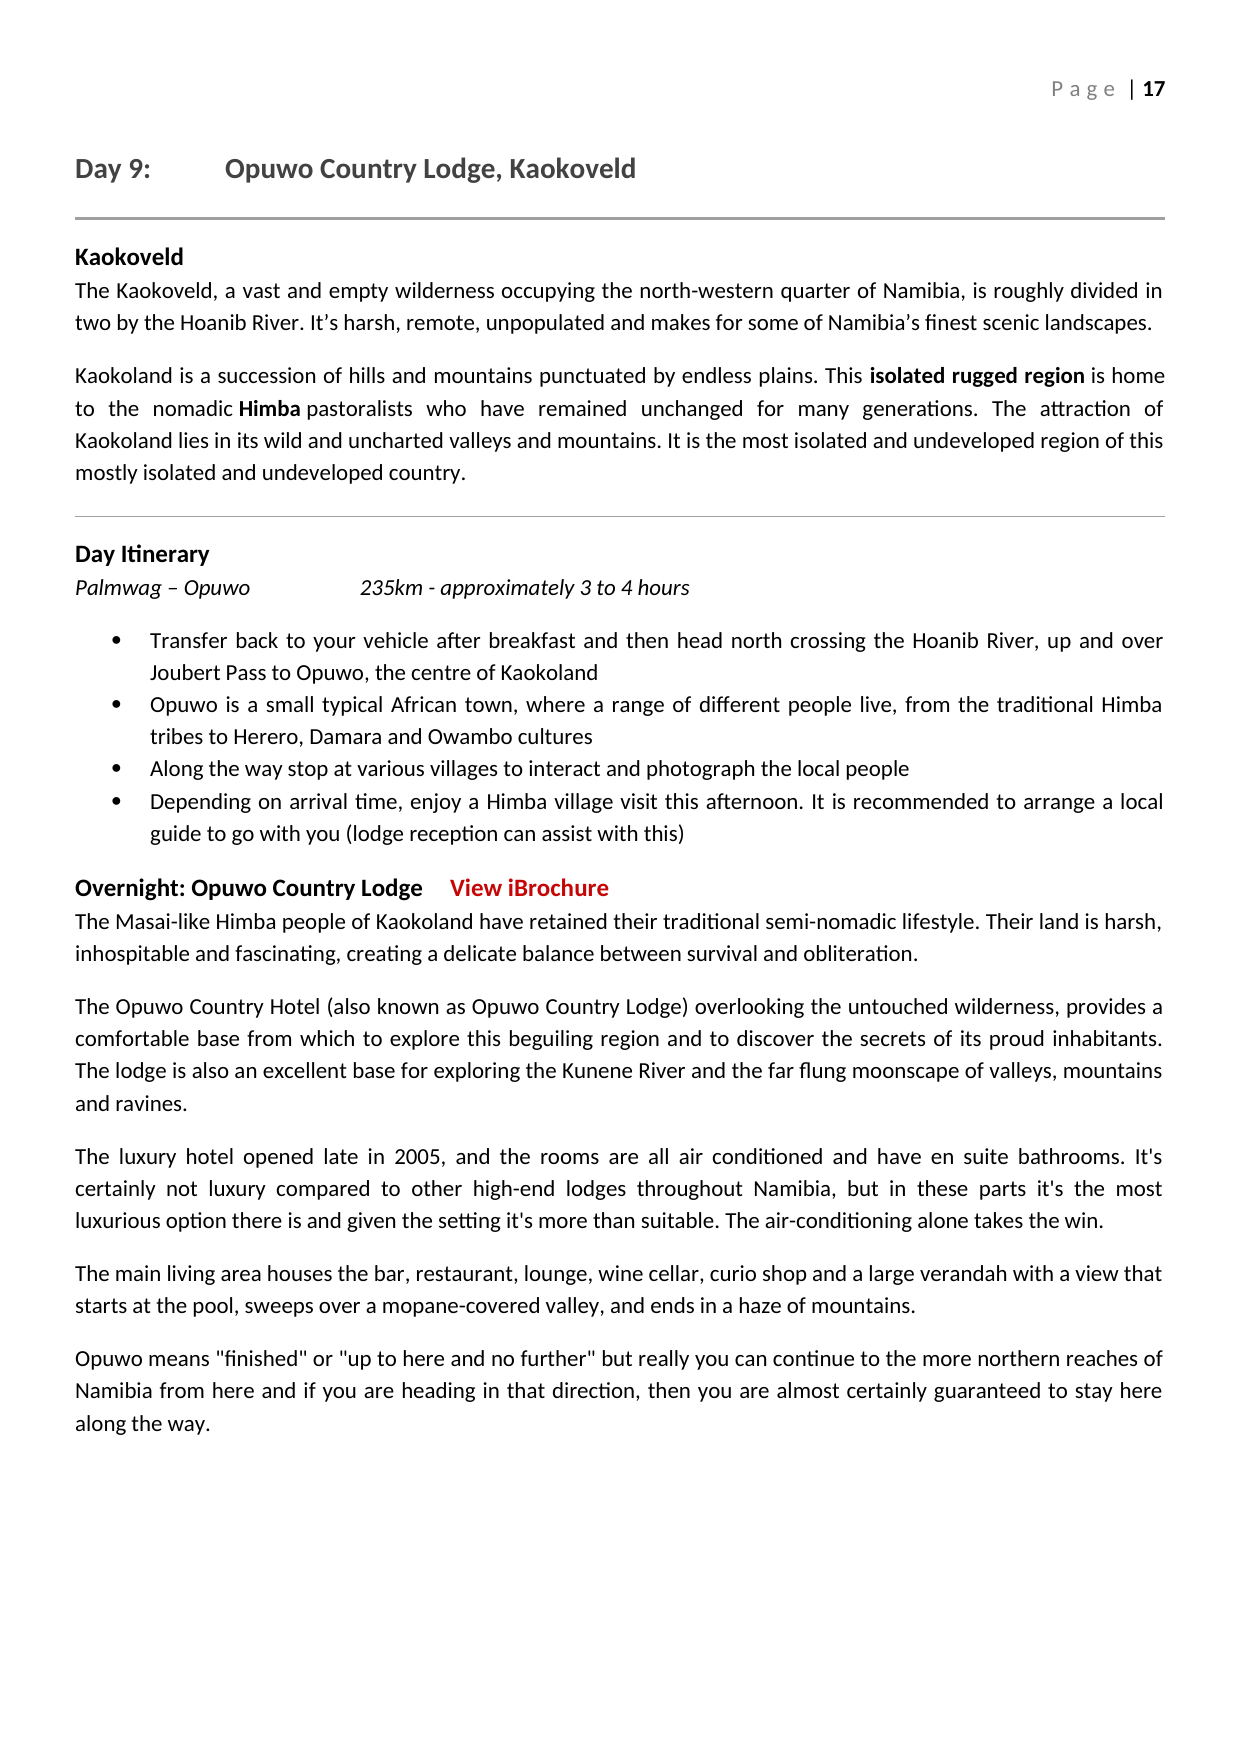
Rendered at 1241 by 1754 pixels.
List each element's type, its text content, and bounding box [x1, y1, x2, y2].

subtitle Kaokoveld [75, 241, 1165, 272]
text Opuwo means "finished" or "up to here and no further" but really you can continue to the more northern reaches of Namibia from here and if you are heading in that direction, then you are almost certainly guaranteed to stay here along the way. [75, 1344, 1165, 1437]
text The luxury hotel opened late in 2005, and the rooms are all air conditioned and have en suite bathrooms. It's certainly not luxury compared to other high-end lodges throughout Namibia, but in these parts it's the most luxurious option there is and given the setting it's more than suitable. The air-conditioning alone takes the win. [75, 1142, 1165, 1234]
subtitle Day Itinerary [75, 538, 1165, 568]
text Palmwag – Opuwo 235km - approximately 3 to 4 hours [75, 573, 1165, 601]
list Transfer back to your vehicle after breakfast and then head north crossing the Hoanib River, up and over Joubert Pass to Opuwo, the centre of Kaokoland [112, 626, 1165, 686]
list Depending on arrival time, enjoy a Himba village visit this afternoon. It is recommended to arrange a local guide to go with you (lodge reception can assist with this) [112, 787, 1165, 847]
list Along the way stop at various villages to interact and photograph the local people [112, 754, 1165, 783]
text The Masai-like Himba people of Kaokoland have retained their traditional semi-nomadic lifestyle. Their land is harsh, inhospitable and fascinating, creating a delicate balance between survival and obliteration. [75, 907, 1165, 967]
list Opuwo is a small typical African town, where a range of different people live, from the traditional Himba tribes to Herero, Damara and Owambo cultures [112, 690, 1165, 750]
text The Opuwo Country Hotel (also known as Opuwo Country Lodge) overlooking the untouched wilderness, provides a comfortable base from which to explore this beguiling region and to discover the secrets of its proud inhabitants. The lodge is also an excellent base for exploring the Kunene River and the far flung moonscape of valleys, mountains and ravines. [75, 992, 1165, 1117]
subtitle Overnight: Opuwo Country Lodge View iBrochure [75, 872, 1165, 902]
subtitle Day 9: Opuwo Country Lodge, Kaokoveld [75, 151, 1165, 186]
text The main living area houses the bar, restaurant, lounge, wine cellar, curio shop and a large verandah with a view that starts at the pool, sweeps over a mopane-covered valley, and ends in a haze of mountains. [75, 1259, 1165, 1319]
text The Kaokoveld, a vast and empty wilderness occupying the north-western quarter of Namibia, is roughly divided in two by the Hoanib River. It’s harsh, remote, unpopulated and makes for some of Namibia’s finest scenic landscapes. [75, 276, 1165, 336]
text Kaokoland is a succession of hills and mountains punctuated by endless plains. This isolated rugged region is home to the nomadic Himba pastoralists who have remained unchanged for many generations. The attraction of Kaokoland lies in its wild and uncharted valleys and mountains. It is the most isolated and undeveloped region of this mostly isolated and undeveloped country. [75, 361, 1165, 486]
